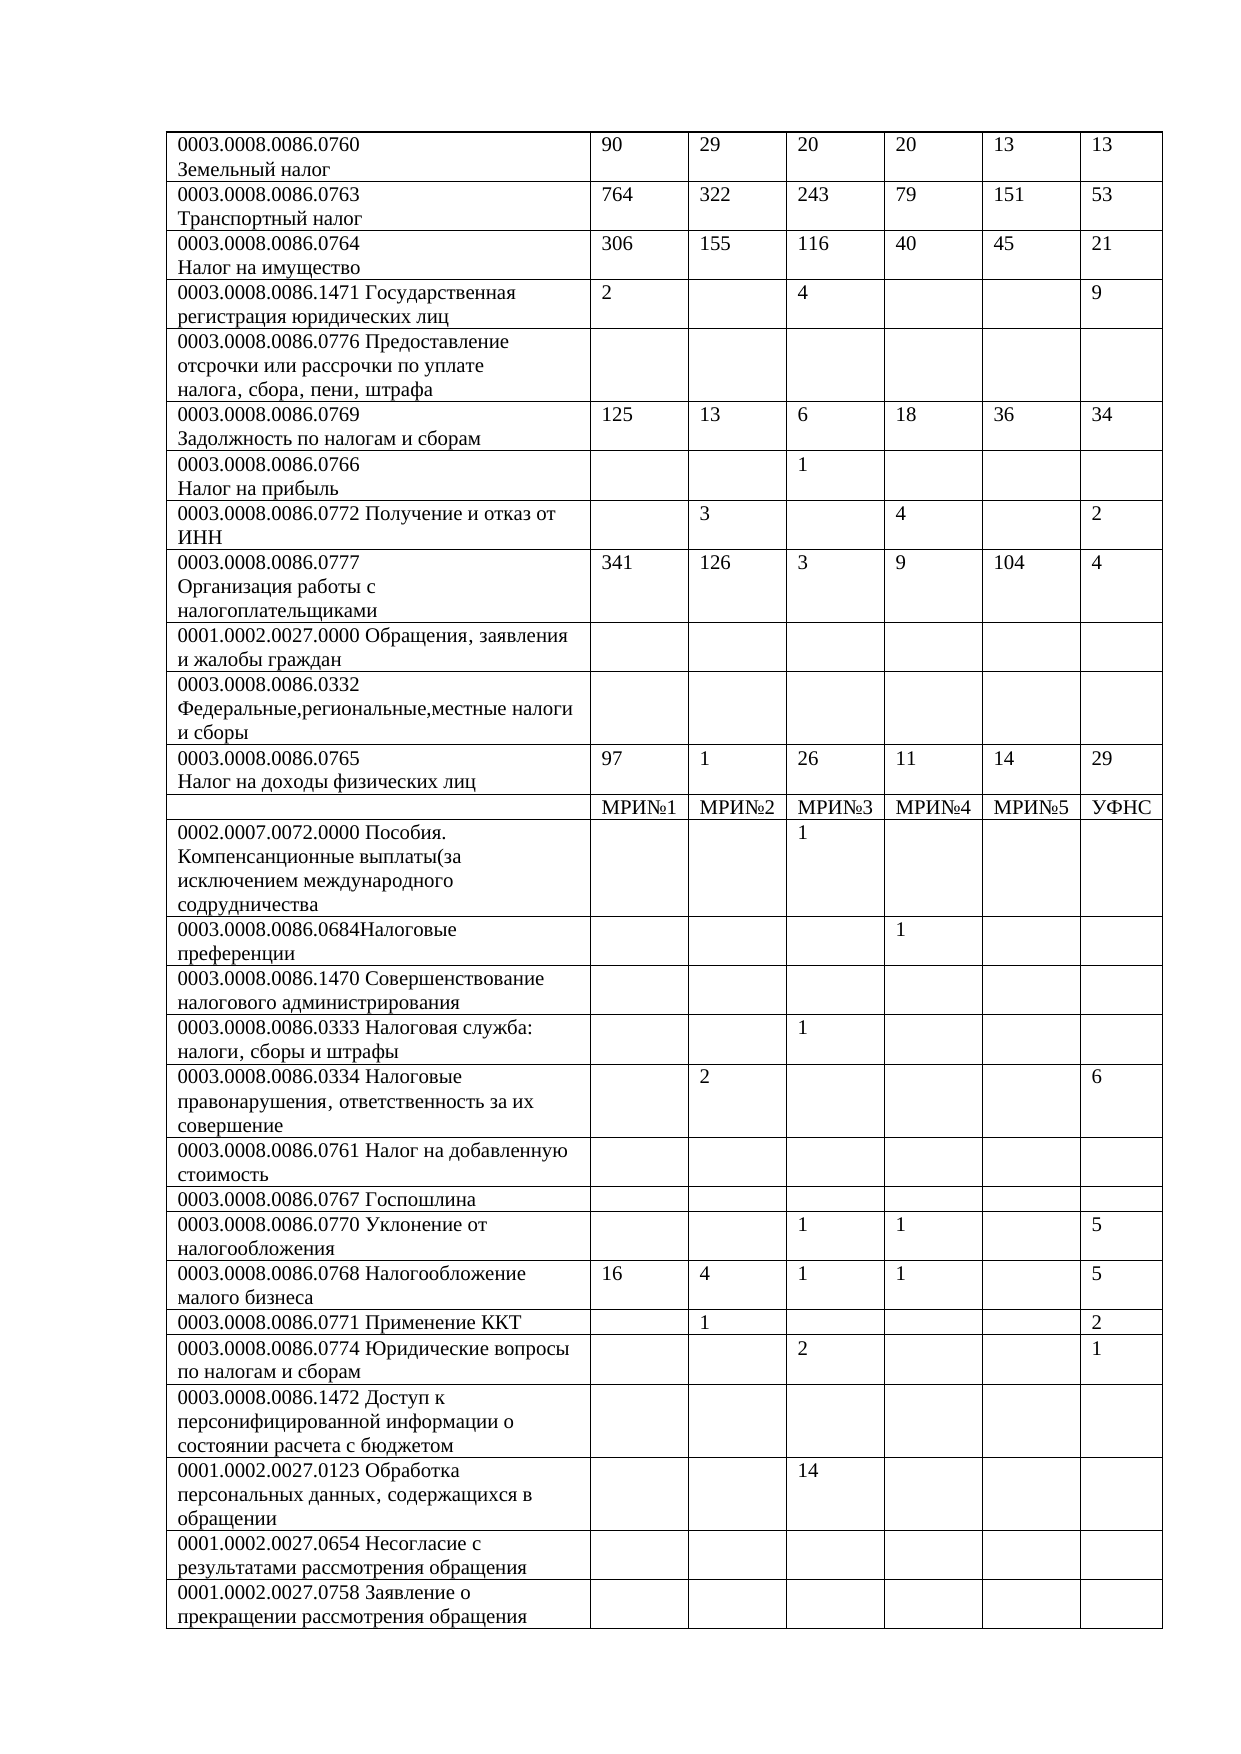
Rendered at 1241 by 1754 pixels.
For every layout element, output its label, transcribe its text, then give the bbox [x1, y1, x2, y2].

table_cell 306 [591, 231, 688, 279]
table_cell [983, 1212, 1080, 1260]
table_cell [1081, 1580, 1162, 1628]
table_cell 20 [885, 133, 982, 181]
table_cell 764 [591, 182, 688, 230]
table_cell 0003.0008.0086.0776 Предоставление отсрочки или рассрочки по уплате налога‚ сбора‚ пени‚ штрафа [167, 329, 590, 401]
table_cell [983, 917, 1080, 965]
table_cell 0003.0008.0086.0774 Юридические вопросы по налогам и сборам [167, 1335, 590, 1383]
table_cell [167, 1580, 590, 1628]
table_cell [885, 1580, 982, 1628]
table_cell [983, 1065, 1080, 1137]
table_cell 0003.0008.0086.0764 Налог на имущество [167, 231, 590, 279]
table_cell 13 [689, 402, 786, 450]
table_cell [885, 1138, 982, 1186]
table_cell 2 [1081, 1310, 1162, 1334]
table_cell 0003.0008.0086.0760 Земельный налог [167, 133, 590, 181]
table_cell МРИ№1 [591, 795, 688, 819]
table_cell [689, 329, 786, 401]
table_cell [787, 501, 884, 549]
table_cell 1 [787, 820, 884, 916]
table_cell 97 [591, 745, 688, 793]
table_cell 1 [885, 1212, 982, 1260]
table_cell [1081, 451, 1162, 499]
table_cell [591, 623, 688, 671]
table_cell 16 [591, 1261, 688, 1309]
table_cell 0003.0008.0086.0332 Федеральные,региональные,местные налоги и сборы [167, 672, 590, 744]
table_cell [591, 966, 688, 1014]
table_cell [983, 672, 1080, 744]
table_cell [689, 820, 786, 916]
table_cell [787, 623, 884, 671]
table_cell [591, 1385, 688, 1457]
table_cell 18 [885, 402, 982, 450]
table_cell 341 [591, 550, 688, 622]
table_cell 0003.0008.0086.0684Налоговые преференции [167, 917, 590, 965]
table_cell [1081, 1187, 1162, 1211]
table_cell [885, 1310, 982, 1334]
table_cell 5 [1081, 1261, 1162, 1309]
table_cell 125 [591, 402, 688, 450]
table_cell 14 [787, 1458, 884, 1530]
table_cell 0003.0008.0086.0777 Организация работы с налогоплательщиками [167, 550, 590, 622]
table_cell [689, 1385, 786, 1457]
table_cell [591, 1065, 688, 1137]
table_cell 0003.0008.0086.0768 Налогообложение малого бизнеса [167, 1261, 590, 1309]
table_cell 21 [1081, 231, 1162, 279]
table_cell [591, 1187, 688, 1211]
table_cell 0003.0008.0086.0761 Налог на добавленную стоимость [167, 1138, 590, 1186]
table_cell [1081, 1531, 1162, 1579]
table_cell 0003.0008.0086.1472 Доступ к персонифицированной информации о состоянии расчета с бюджетом [167, 1385, 590, 1457]
table_cell 322 [689, 182, 786, 230]
table_cell [885, 1458, 982, 1530]
table_cell 13 [983, 133, 1080, 181]
table_cell 45 [983, 231, 1080, 279]
table_cell 0001.0002.0027.0123 Обработка персональных данных‚ содержащихся в обращении [167, 1458, 590, 1530]
table_cell 155 [689, 231, 786, 279]
table_cell 5 [1081, 1212, 1162, 1260]
table_cell [983, 1458, 1080, 1530]
table_cell [983, 966, 1080, 1014]
table_cell [689, 1212, 786, 1260]
table_cell [885, 966, 982, 1014]
table_cell [689, 1138, 786, 1186]
table_cell [689, 672, 786, 744]
table_cell [885, 1531, 982, 1579]
table_cell МРИ№5 [983, 795, 1080, 819]
table_cell [591, 1212, 688, 1260]
table_cell [983, 501, 1080, 549]
table_cell 0002.0007.0072.0000 Пособия. Компенсанционные выплаты(за исключением международного содрудничества [167, 820, 590, 916]
table_cell 126 [689, 550, 786, 622]
table_cell 0001.0002.0027.0654 Несогласие с результатами рассмотрения обращения [167, 1531, 590, 1579]
table_cell [689, 280, 786, 328]
table_cell [885, 623, 982, 671]
table_cell [787, 917, 884, 965]
table_cell 0003.0008.0086.0770 Уклонение от налогообложения [167, 1212, 590, 1260]
table_cell [591, 329, 688, 401]
table_cell 53 [1081, 182, 1162, 230]
table_cell 20 [787, 133, 884, 181]
table_cell 4 [1081, 550, 1162, 622]
table_cell 9 [885, 550, 982, 622]
table_cell 9 [1081, 280, 1162, 328]
table_cell [689, 623, 786, 671]
table_cell [689, 1335, 786, 1383]
table_cell [1081, 966, 1162, 1014]
table_cell 29 [1081, 745, 1162, 793]
table_cell [983, 1138, 1080, 1186]
table_cell [885, 280, 982, 328]
table_cell [689, 1458, 786, 1530]
table_cell [1081, 329, 1162, 401]
table_cell [1081, 1015, 1162, 1063]
table_cell 2 [1081, 501, 1162, 549]
table_cell МРИ№4 [885, 795, 982, 819]
table_cell [983, 1310, 1080, 1334]
table_cell [983, 1531, 1080, 1579]
table_cell 0003.0008.0086.0772 Получение и отказ от ИНН [167, 501, 590, 549]
table_cell [885, 451, 982, 499]
table_cell 90 [591, 133, 688, 181]
table_cell [983, 451, 1080, 499]
table_cell 79 [885, 182, 982, 230]
table_cell [591, 1138, 688, 1186]
table_cell [689, 451, 786, 499]
table_cell 26 [787, 745, 884, 793]
table_cell [591, 1015, 688, 1063]
table_cell [591, 820, 688, 916]
table_cell 40 [885, 231, 982, 279]
table_cell [689, 1015, 786, 1063]
table_cell 4 [787, 280, 884, 328]
table_cell 0003.0008.0086.1470 Совершенствование налогового администрирования [167, 966, 590, 1014]
table_cell 1 [689, 1310, 786, 1334]
table_cell 0003.0008.0086.0333 Налоговая служба: налоги‚ сборы и штрафы [167, 1015, 590, 1063]
table_cell 1 [1081, 1335, 1162, 1383]
table_cell 0003.0008.0086.0765 Налог на доходы физических лиц [167, 745, 590, 793]
table_cell 1 [885, 917, 982, 965]
table_cell 2 [591, 280, 688, 328]
table_cell [591, 1531, 688, 1579]
table_cell [787, 329, 884, 401]
table_cell [689, 1580, 786, 1628]
table_cell [787, 1065, 884, 1137]
table_cell [787, 966, 884, 1014]
table_cell УФНС [1081, 795, 1162, 819]
table_cell [787, 1580, 884, 1628]
table_cell [983, 280, 1080, 328]
table_cell [787, 1531, 884, 1579]
table_cell [787, 1138, 884, 1186]
table_cell [689, 966, 786, 1014]
table_cell 36 [983, 402, 1080, 450]
table_cell [591, 672, 688, 744]
table_cell 243 [787, 182, 884, 230]
table_cell [591, 917, 688, 965]
table_cell [983, 1261, 1080, 1309]
table_cell 0003.0008.0086.0334 Налоговые правонарушения‚ ответственность за их совершение [167, 1065, 590, 1137]
table_cell [689, 1531, 786, 1579]
table_cell [1081, 1458, 1162, 1530]
table_cell 1 [787, 451, 884, 499]
table_cell [885, 820, 982, 916]
table_cell [885, 1385, 982, 1457]
table_cell 14 [983, 745, 1080, 793]
table_cell 11 [885, 745, 982, 793]
table_cell [591, 1580, 688, 1628]
table_cell [787, 1310, 884, 1334]
table_cell 6 [787, 402, 884, 450]
table_cell [1081, 1385, 1162, 1457]
table_cell 3 [689, 501, 786, 549]
table_cell 116 [787, 231, 884, 279]
table_cell 1 [787, 1212, 884, 1260]
table_cell [1081, 672, 1162, 744]
table_cell [591, 451, 688, 499]
table_cell 1 [787, 1015, 884, 1063]
table_cell 104 [983, 550, 1080, 622]
table_cell [1081, 917, 1162, 965]
table_cell [787, 1385, 884, 1457]
table_cell [885, 672, 982, 744]
table_cell [1081, 623, 1162, 671]
table_cell [983, 623, 1080, 671]
table_cell [591, 1310, 688, 1334]
table_cell 0003.0008.0086.0766 Налог на прибыль [167, 451, 590, 499]
table_cell 0003.0008.0086.0771 Применение ККТ [167, 1310, 590, 1334]
table_cell 0003.0008.0086.0769 Задолжность по налогам и сборам [167, 402, 590, 450]
table_cell 3 [787, 550, 884, 622]
table_cell 13 [1081, 133, 1162, 181]
table_cell [689, 917, 786, 965]
table_cell [983, 1187, 1080, 1211]
table_cell [885, 1335, 982, 1383]
table_cell 1 [689, 745, 786, 793]
table_cell [983, 329, 1080, 401]
table_cell [983, 1015, 1080, 1063]
table_cell [1081, 1138, 1162, 1186]
table_cell [591, 1335, 688, 1383]
table_cell 0003.0008.0086.1471 Государственная регистрация юридических лиц [167, 280, 590, 328]
table_cell [689, 1187, 786, 1211]
table_cell 1 [885, 1261, 982, 1309]
table_cell 2 [787, 1335, 884, 1383]
table_cell [885, 1015, 982, 1063]
table_cell [983, 1335, 1080, 1383]
table_cell [983, 820, 1080, 916]
table_cell 0001.0002.0027.0000 Обращения‚ заявления и жалобы граждан [167, 623, 590, 671]
table_cell 1 [787, 1261, 884, 1309]
table_cell [787, 672, 884, 744]
table_cell 151 [983, 182, 1080, 230]
table_cell [591, 1458, 688, 1530]
table_cell 0003.0008.0086.0763 Транспортный налог [167, 182, 590, 230]
table_cell [1081, 820, 1162, 916]
table_cell МРИ№2 [689, 795, 786, 819]
table_cell [787, 1187, 884, 1211]
table_cell [885, 1065, 982, 1137]
table_cell [983, 1580, 1080, 1628]
table_cell 4 [689, 1261, 786, 1309]
table_cell 4 [885, 501, 982, 549]
table_cell [885, 1187, 982, 1211]
table_cell 29 [689, 133, 786, 181]
table_cell [167, 795, 590, 819]
table_cell МРИ№3 [787, 795, 884, 819]
table_cell 34 [1081, 402, 1162, 450]
table_cell 2 [689, 1065, 786, 1137]
table_cell [885, 329, 982, 401]
table_cell 0003.0008.0086.0767 Госпошлина [167, 1187, 590, 1211]
table_cell [591, 501, 688, 549]
table_cell [983, 1385, 1080, 1457]
table_cell 6 [1081, 1065, 1162, 1137]
